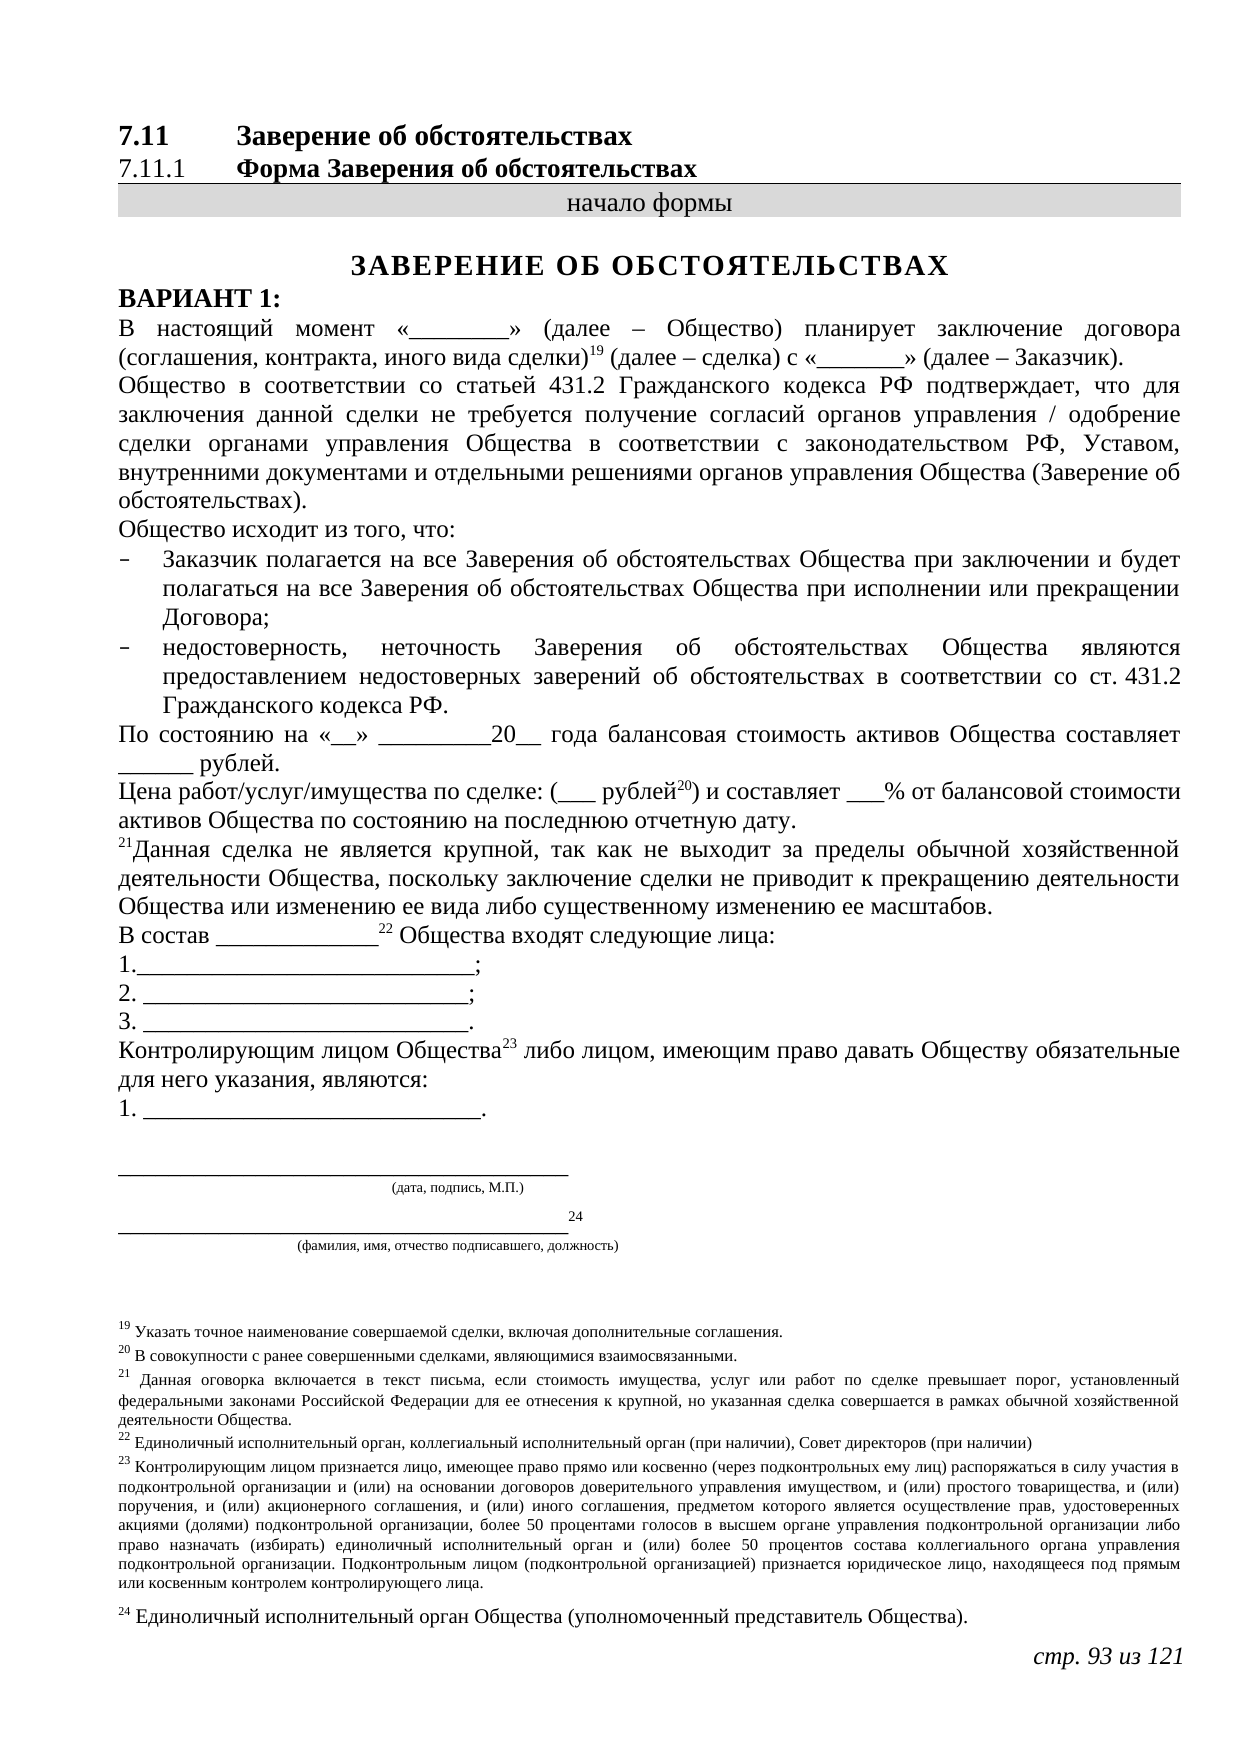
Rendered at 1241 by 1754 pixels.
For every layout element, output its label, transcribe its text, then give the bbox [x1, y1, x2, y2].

text ВАРИАНТ 1: [118, 282, 1181, 313]
text 1. ___________________________. [118, 1093, 1181, 1121]
text (фамилия, имя, отчество подписавшего, должность) [118, 1236, 797, 1265]
text Контролирующим лицом Общества либо лицом, имеющим право давать Обществу обязательные для него указания, являются: [118, 1035, 1181, 1093]
text Данная сделка не является крупной, так как не выходит за пределы обычной хозяйственной деятельности Общества, поскольку заключение сделки не приводит к прекращению деятельности Общества или изменению ее вида либо существенному изменению ее масштабов. [118, 834, 1181, 920]
text В настоящий момент «________» (далее – Общество) планирует заключение договора (соглашения, контракта, иного вида сделки) (далее – сделка) с «_______» (далее – Заказчик). [118, 313, 1181, 370]
text ____________________________________ [118, 1150, 1181, 1179]
text Заверение об обстоятельствах [118, 248, 1181, 282]
text По состоянию на «__» _________20__ года балансовая стоимость активов Общества составляет ______ рублей. [118, 719, 1181, 776]
text начало формы [118, 184, 1181, 217]
text Общество в соответствии со статьей 431.2 Гражданского кодекса РФ подтверждает, что для заключения данной сделки не требуется получение согласий органов управления / одобрение сделки органами управления Общества в соответствии с законодательством РФ, Уставом, внутренними документами и отдельными решениями органов управления Общества (Заверение об обстоятельствах). [118, 370, 1181, 514]
text Общество исходит из того, что: [118, 514, 1181, 543]
text Цена работ/услуг/имущества по сделке: (___ рублей) и составляет ___% от балансовой стоимости активов Общества по состоянию на последнюю отчетную дату. [118, 776, 1181, 834]
list Заказчик полагается на все Заверения об обстоятельствах Общества при заключении и будет полагаться на все Заверения об обстоятельствах Общества при исполнении или прекращении Договора; [118, 543, 1181, 631]
text 1.___________________________; [118, 949, 1181, 978]
subtitle Заверение об обстоятельствах [118, 118, 1181, 152]
list Форма Заверения об обстоятельствах [118, 152, 1181, 183]
text 3. __________________________. [118, 1006, 1181, 1035]
text В состав _____________ Общества входят следующие лица: [118, 920, 1181, 949]
text 2. __________________________; [118, 978, 1181, 1006]
text (дата, подпись, М.П.) [118, 1179, 797, 1208]
text ____________________________________ [118, 1208, 1181, 1236]
list недостоверность, неточность Заверения об обстоятельствах Общества являются предоставлением недостоверных заверений об обстоятельствах в соответствии со ст. 431.2 Гражданского кодекса РФ. [118, 631, 1181, 719]
